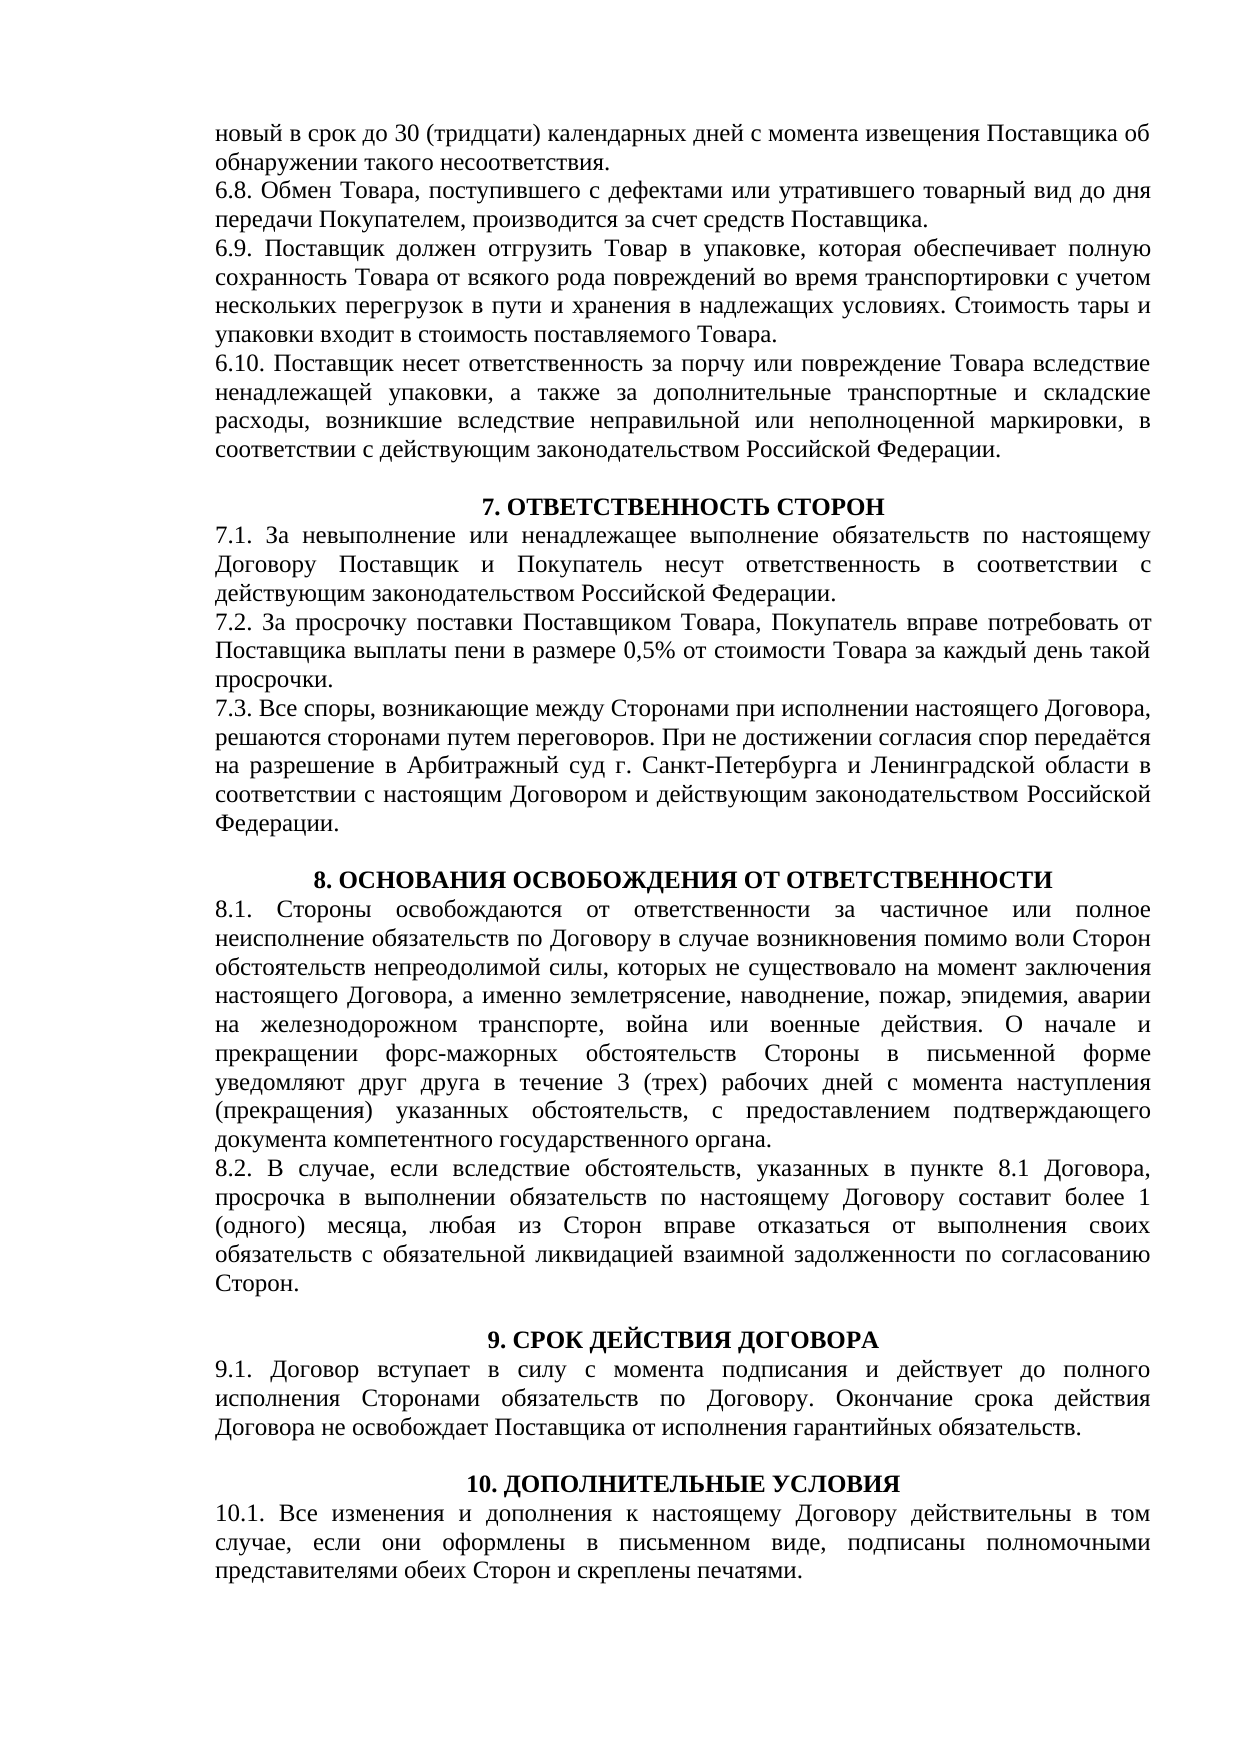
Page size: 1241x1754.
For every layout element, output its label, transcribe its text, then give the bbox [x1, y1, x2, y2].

text 6.10. Поставщик несет ответственность за порчу или повреждение Товара вследствие ненадлежащей упаковки, а также за дополнительные транспортные и складские расходы, возникшие вследствие неправильной или неполноценной маркировки, в соответствии с действующим законодательством Российской Федерации. [215, 348, 1152, 463]
text 7.1. За невыполнение или ненадлежащее выполнение обязательств по настоящему Договору Поставщик и Покупатель несут ответственность в соответствии с действующим законодательством Российской Федерации. [215, 521, 1152, 607]
text 8.1. Стороны освобождаются от ответственности за частичное или полное неисполнение обязательств по Договору в случае возникновения помимо воли Сторон обстоятельств непреодолимой силы, которых не существовало на момент заключения настоящего Договора, а именно землетрясение, наводнение, пожар, эпидемия, аварии на железнодорожном транспорте, война или военные действия. О начале и прекращении форс-мажорных обстоятельств Стороны в письменной форме уведомляют друг друга в течение 3 (трех) рабочих дней с момента наступления (прекращения) указанных обстоятельств, с предоставлением подтверждающего документа компетентного государственного органа. [215, 894, 1152, 1153]
text 8. ОСНОВАНИЯ ОСВОБОЖДЕНИЯ ОТ ОТВЕТСТВЕННОСТИ [215, 866, 1152, 894]
text 10. ДОПОЛНИТЕЛЬНЫЕ УСЛОВИЯ [215, 1469, 1152, 1498]
text 9.1. Договор вступает в силу с момента подписания и действует до полного исполнения Сторонами обязательств по Договору. Окончание срока действия Договора не освобождает Поставщика от исполнения гарантийных обязательств. [215, 1354, 1152, 1441]
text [215, 118, 1152, 176]
text 9. СРОК ДЕЙСТВИЯ ДОГОВОРА [215, 1326, 1152, 1354]
text 8.2. В случае, если вследствие обстоятельств, указанных в пункте 8.1 Договора, просрочка в выполнении обязательств по настоящему Договору составит более 1 (одного) месяца, любая из Сторон вправе отказаться от выполнения своих обязательств с обязательной ликвидацией взаимной задолженности по согласованию Сторон. [215, 1153, 1152, 1297]
text 7. ОТВЕТСТВЕННОСТЬ СТОРОН [215, 492, 1152, 521]
text 6.9. Поставщик должен отгрузить Товар в упаковке, которая обеспечивает полную сохранность Товара от всякого рода повреждений во время транспортировки с учетом нескольких перегрузок в пути и хранения в надлежащих условиях. Стоимость тары и упаковки входит в стоимость поставляемого Товара. [215, 233, 1152, 348]
text 7.2. За просрочку поставки Поставщиком Товара, Покупатель вправе потребовать от Поставщика выплаты пени в размере 0,5% от стоимости Товара за каждый день такой просрочки. [215, 607, 1152, 693]
text 7.3. Все споры, возникающие между Сторонами при исполнении настоящего Договора, решаются сторонами путем переговоров. При не достижении согласия спор передаётся на разрешение в Арбитражный суд г. Санкт-Петербурга и Ленинградской области в соответствии с настоящим Договором и действующим законодательством Российской Федерации. [215, 693, 1152, 837]
text 10.1. Все изменения и дополнения к настоящему Договору действительны в том случае, если они оформлены в письменном виде, подписаны полномочными представителями обеих Сторон и скреплены печатями. [215, 1498, 1152, 1584]
text 6.8. Обмен Товара, поступившего с дефектами или утратившего товарный вид до дня передачи Покупателем, производится за счет средств Поставщика. [215, 176, 1152, 233]
